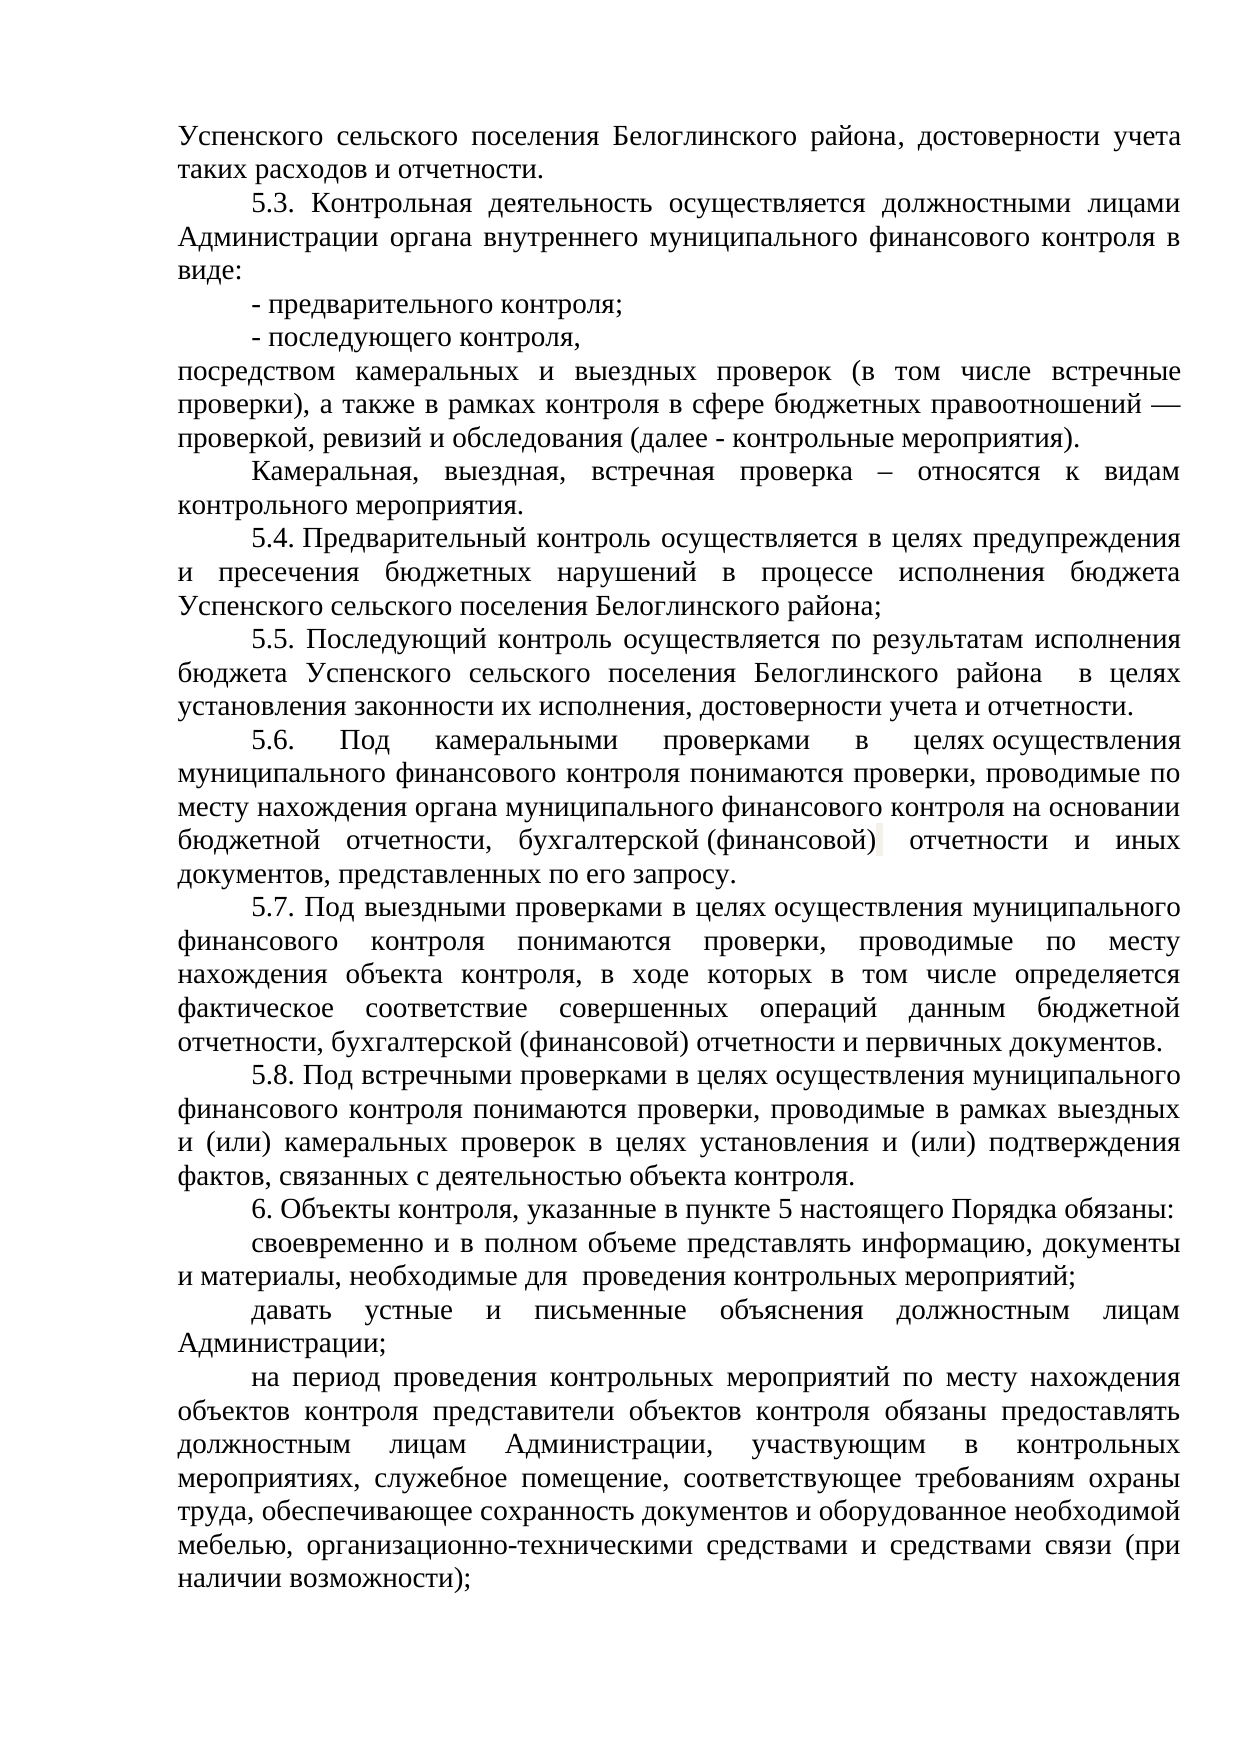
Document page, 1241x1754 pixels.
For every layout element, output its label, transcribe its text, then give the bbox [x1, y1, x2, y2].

text 5.8. Под встречными проверками в целях осуществления муниципального финансового контроля понимаются проверки, проводимые в рамках выездных и (или) камеральных проверок в целях установления и (или) подтверждения фактов, связанных с деятельностью объекта контроля. [177, 1057, 1181, 1191]
text на период проведения контрольных мероприятий по месту нахождения объектов контроля представители объектов контроля обязаны предоставлять должностным лицам Администрации, участвующим в контрольных мероприятиях, служебное помещение, соответствующее требованиям охраны труда, обеспечивающее сохранность документов и оборудованное необходимой мебелью, организационно-техническими средствами и средствами связи (при наличии возможности); [177, 1359, 1181, 1594]
text - последующего контроля, [177, 319, 1181, 353]
text 5.3. Контрольная деятельность осуществляется должностными лицами Администрации органа внутреннего муниципального финансового контроля в виде: [177, 185, 1181, 286]
text своевременно и в полном объеме представлять информацию, документы и материалы, необходимые для проведения контрольных мероприятий; [177, 1225, 1181, 1292]
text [177, 118, 1181, 185]
text давать устные и письменные объяснения должностным лицам Администрации; [177, 1292, 1181, 1359]
text 5.4. Предварительный контроль осуществляется в целях предупреждения и пресечения бюджетных нарушений в процессе исполнения бюджета Успенского сельского поселения Белоглинского района; [177, 521, 1181, 621]
text 5.6. Под камеральными проверками в целях осуществления муниципального финансового контроля понимаются проверки, проводимые по месту нахождения органа муниципального финансового контроля на основании бюджетной отчетности, бухгалтерской (финансовой) отчетности и иных документов, представленных по его запросу. [177, 722, 1181, 889]
text Камеральная, выездная, встречная проверка – относятся к видам контрольного мероприятия. [177, 453, 1181, 521]
text 6. Объекты контроля, указанные в пункте 5 настоящего Порядка обязаны: [177, 1191, 1181, 1225]
text - предварительного контроля; [177, 286, 1181, 319]
text посредством камеральных и выездных проверок (в том числе встречные проверки), а также в рамках контроля в сфере бюджетных правоотношений — проверкой, ревизий и обследования (далее - контрольные мероприятия). [177, 353, 1181, 453]
text 5.5. Последующий контроль осуществляется по результатам исполнения бюджета Успенского сельского поселения Белоглинского района в целях установления законности их исполнения, достоверности учета и отчетности. [177, 621, 1181, 722]
text 5.7. Под выездными проверками в целях осуществления муниципального финансового контроля понимаются проверки, проводимые по месту нахождения объекта контроля, в ходе которых в том числе определяется фактическое соответствие совершенных операций данным бюджетной отчетности, бухгалтерской (финансовой) отчетности и первичных документов. [177, 889, 1181, 1057]
